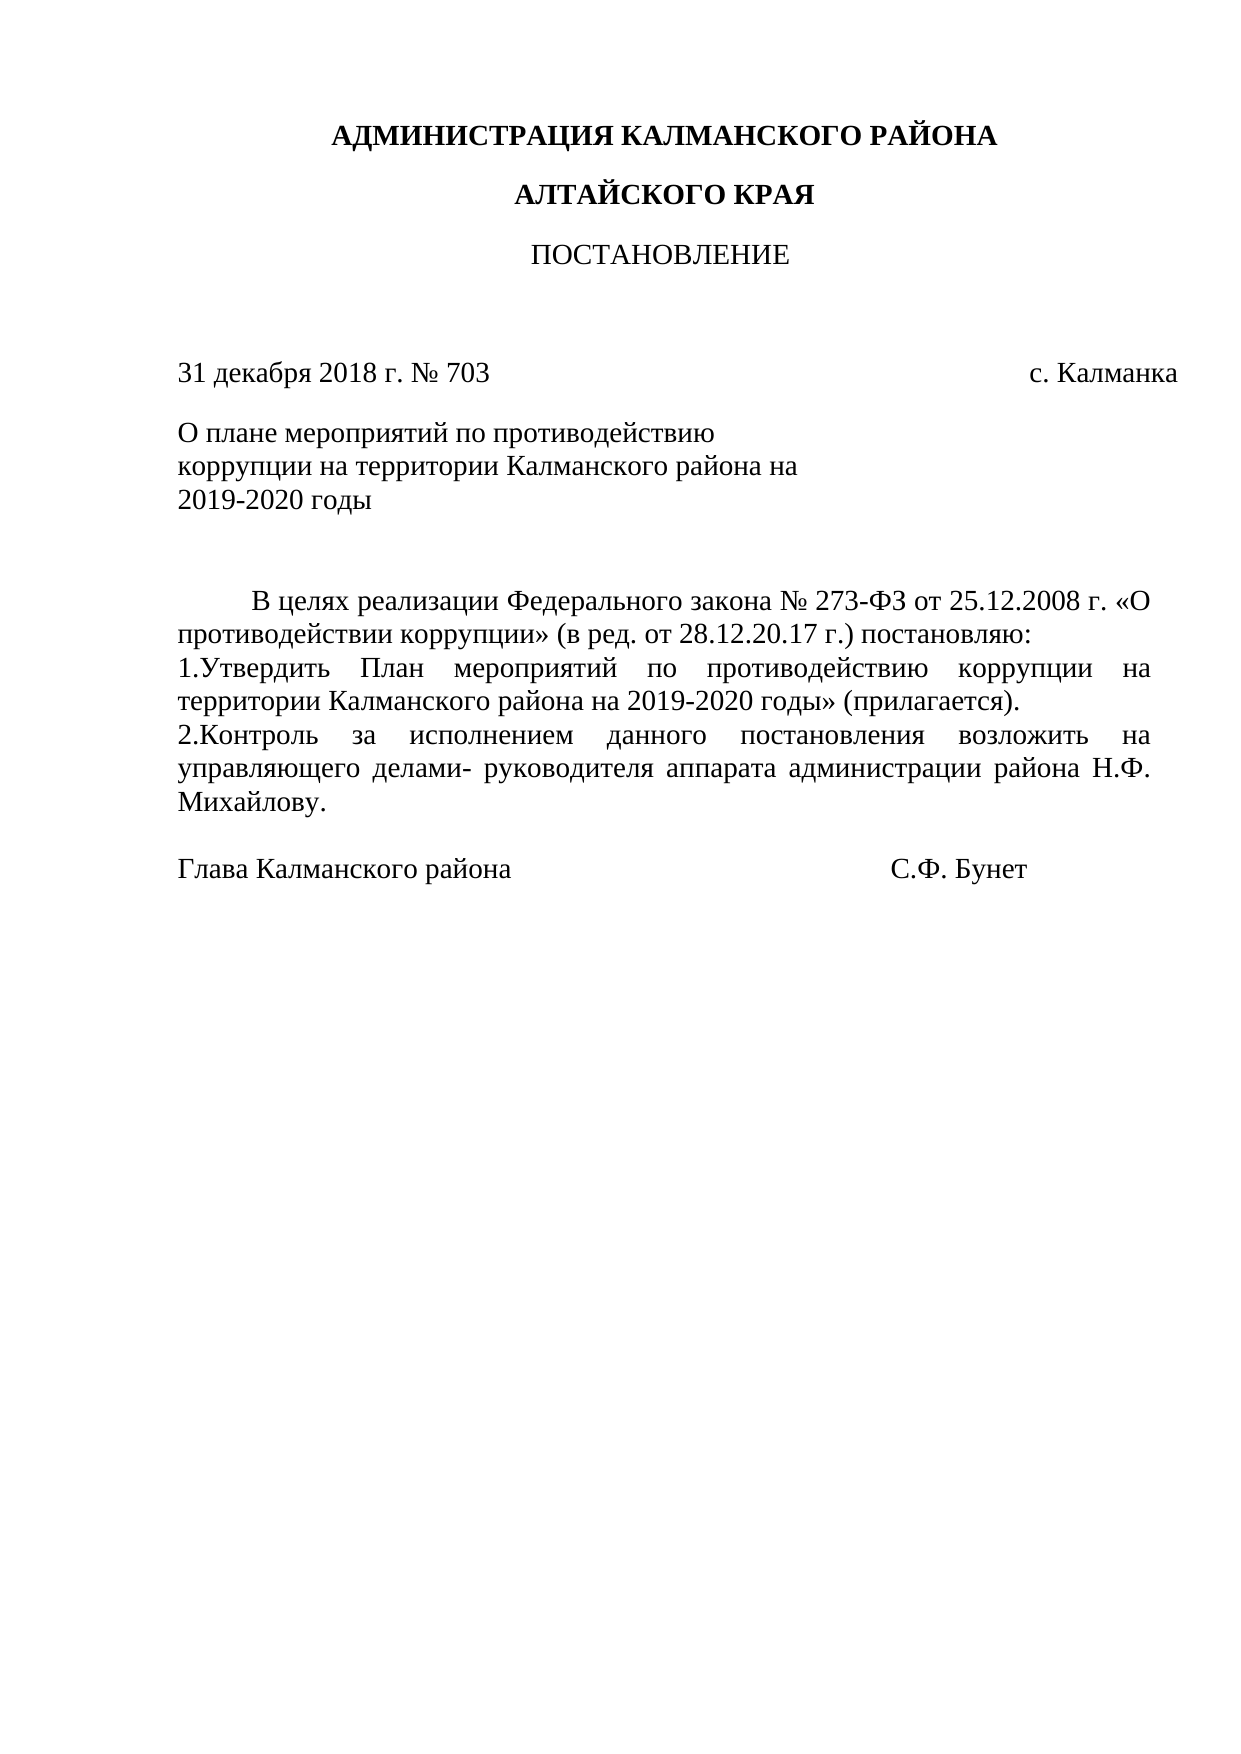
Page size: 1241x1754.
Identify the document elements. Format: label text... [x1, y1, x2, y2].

text О плане мероприятий по противодействию [177, 415, 1152, 448]
text коррупции на территории Калманского района на [177, 448, 1152, 482]
text В целях реализации Федерального закона № 273-ФЗ от 25.12.2008 г. «О противодействии коррупции» (в ред. от 28.12.20.17 г.) постановляю: [177, 583, 1152, 650]
text ПОСТАНОВЛЕНИЕ [148, 237, 1107, 270]
text 2.Контроль за исполнением данного постановления возложить на управляющего делами- руководителя аппарата администрации района Н.Ф. Михайлову. [177, 717, 1152, 817]
text 1.Утвердить План мероприятий по противодействию коррупции на территории Калманского района на 2019-2020 годы» (прилагается). [177, 650, 1152, 717]
text АДМИНИСТРАЦИЯ КАЛМАНСКОГО РАЙОНА [177, 118, 1152, 152]
text 31 декабря 2018 г. № 703 с. Калманка [103, 356, 1240, 389]
text АЛТАЙСКОГО КРАЯ [177, 177, 1152, 211]
text Глава Калманского района С.Ф. Бунет [177, 851, 1152, 884]
text 2019-2020 годы [177, 482, 1152, 516]
